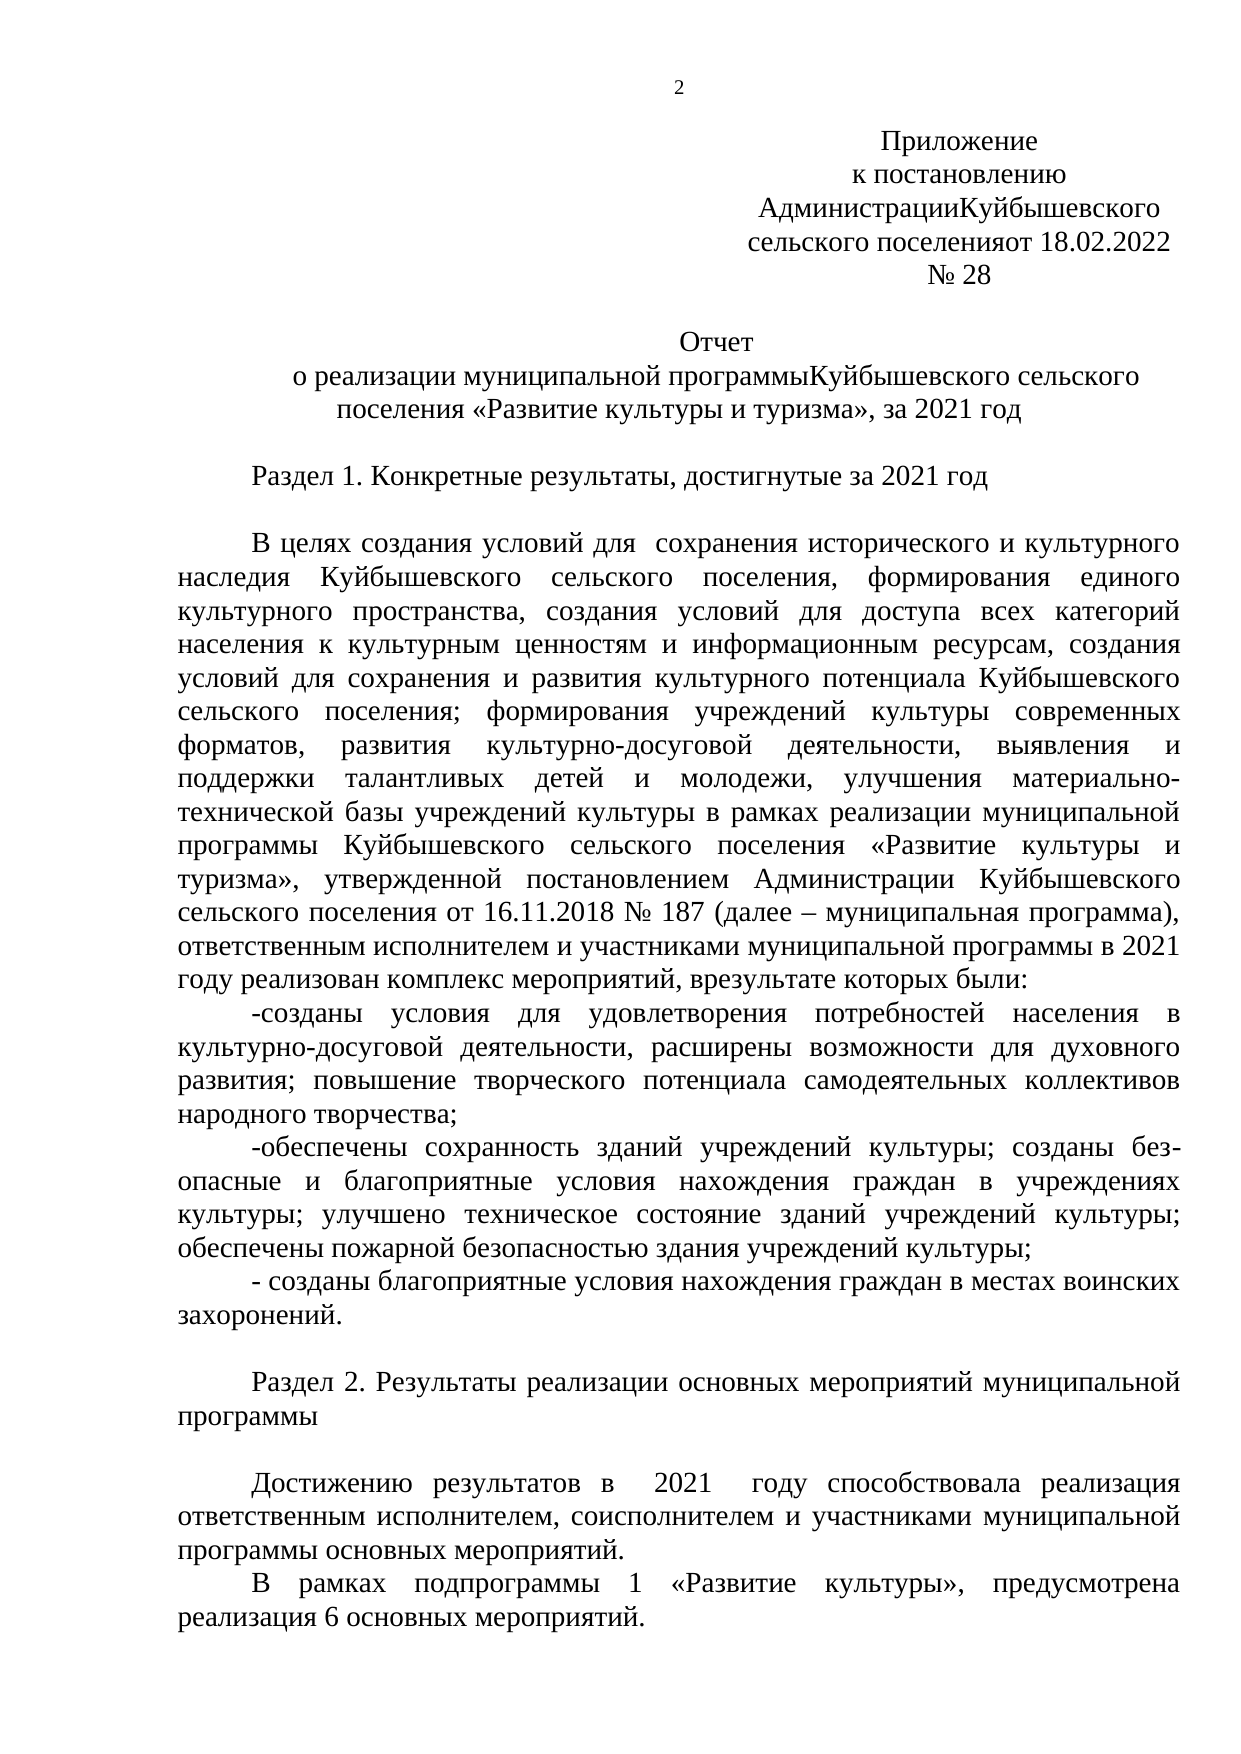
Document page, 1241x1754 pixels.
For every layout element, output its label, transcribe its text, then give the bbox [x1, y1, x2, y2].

text Раздел 1. Конкретные результаты, достигнутые за 2021 год [177, 458, 1181, 492]
text Достижению результатов в 2021 году способствовала реализация ответственным исполнителем, соисполнителем и участниками муниципальной программы основных мероприятий. [177, 1465, 1181, 1565]
text к постановлению АдминистрацииКуйбышевского сельского поселенияот 18.02.2022 № 28 [737, 157, 1181, 291]
text Приложение [737, 123, 1181, 157]
text Отчет [177, 324, 1181, 358]
text В целях создания условий для сохранения исторического и культурного наследия Куйбышевского сельского поселения, формирования единого культурного пространства, создания условий для доступа всех категорий населения к культурным ценностям и информационным ресурсам, создания условий для сохранения и развития культурного потенциала Куйбышевского сельского поселения; формирования учреждений культуры современных форматов, развития культурно-досуговой деятельности, выявления и поддержки талантливых детей и молодежи, улучшения материально-технической базы учреждений культуры в рамках реализации муниципальной программы Куйбышевского сельского поселения «Развитие культуры и туризма», утвержденной постановлением Администрации Куйбышевского сельского поселения от 16.11.2018 № 187 (далее – муниципальная программа), ответственным исполнителем и участниками муниципальной программы в 2021 году реализован комплекс мероприятий, врезультате которых были: [177, 526, 1181, 995]
text В рамках подпрограммы 1 «Развитие культуры», предусмотрена реализация 6 основных мероприятий. [177, 1565, 1181, 1632]
text Раздел 2. Результаты реализации основных мероприятий муниципальной программы [177, 1364, 1181, 1431]
text -обеспечены сохранность зданий учреждений культуры; созданы безопасные и благоприятные условия нахождения граждан в учреждениях культуры; улучшено техническое состояние зданий учреждений культуры; обеспечены пожарной безопасностью здания учреждений культуры; [177, 1129, 1181, 1263]
text о реализации муниципальной программыКуйбышевского сельского поселения «Развитие культуры и туризма», за 2021 год [177, 358, 1181, 425]
text -созданы условия для удовлетворения потребностей населения в культурно-досуговой деятельности, расширены возможности для духовного развития; повышение творческого потенциала самодеятельных коллективов народного творчества; [177, 995, 1181, 1129]
text - созданы благоприятные условия нахождения граждан в местах воинских захоронений. [177, 1263, 1181, 1331]
